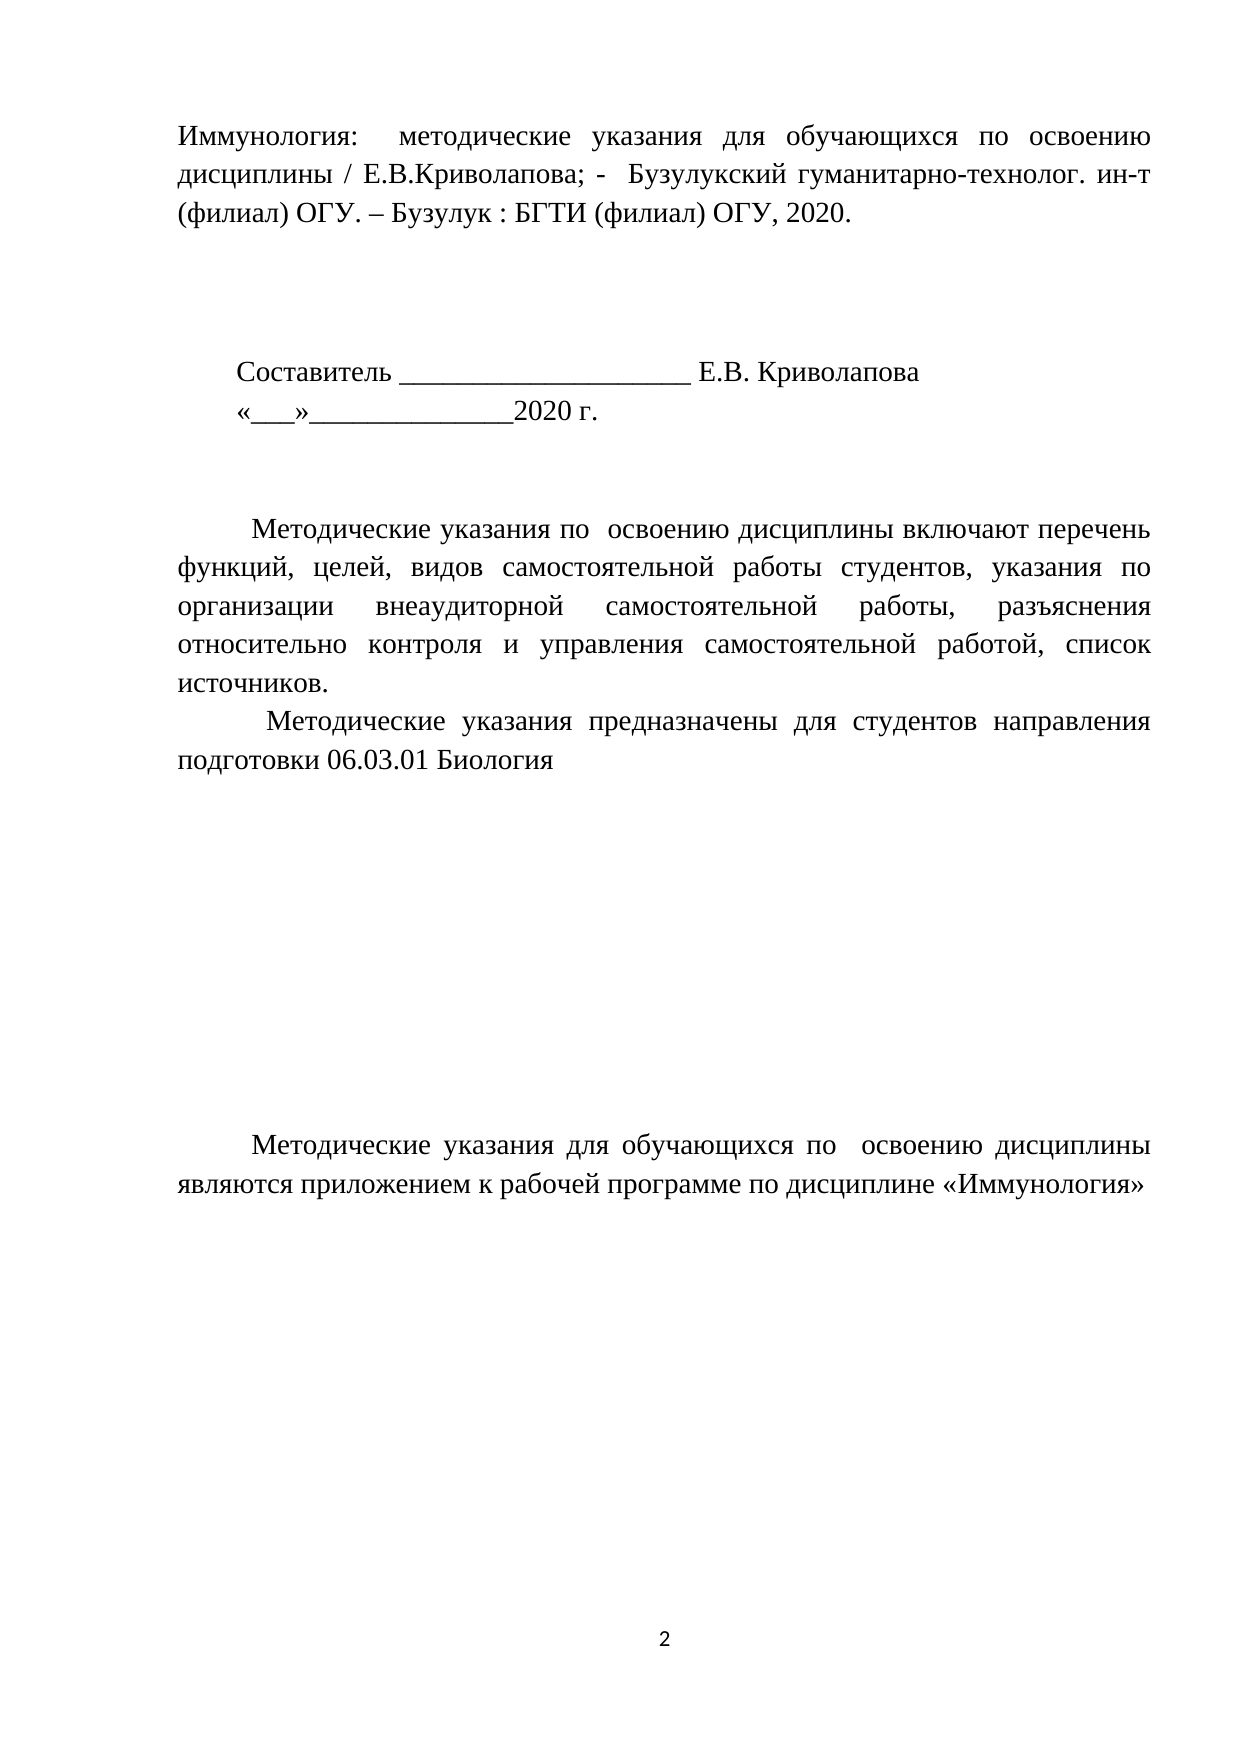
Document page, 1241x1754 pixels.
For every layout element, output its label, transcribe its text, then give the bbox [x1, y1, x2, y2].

text Составитель ____________________ Е.В. Криволапова [177, 354, 1152, 388]
text Иммунология: методические указания для обучающихся по освоению дисциплины / Е.В.Криволапова; - Бузулукский гуманитарно-технолог. ин-т (филиал) ОГУ. – Бузулук : БГТИ (филиал) ОГУ, 2020. [177, 118, 1152, 229]
text Методические указания по освоению дисциплины включают перечень функций, целей, видов самостоятельной работы студентов, указания по организации внеаудиторной самостоятельной работы, разъяснения относительно контроля и управления самостоятельной работой, список источников. [177, 511, 1152, 698]
text Методические указания для обучающихся по освоению дисциплины являются приложением к рабочей программе по дисциплине «Иммунология» [177, 1127, 1152, 1199]
text «___»______________2020 г. [177, 393, 1152, 426]
text Методические указания предназначены для студентов направления подготовки 06.03.01 Биология [177, 703, 1152, 776]
